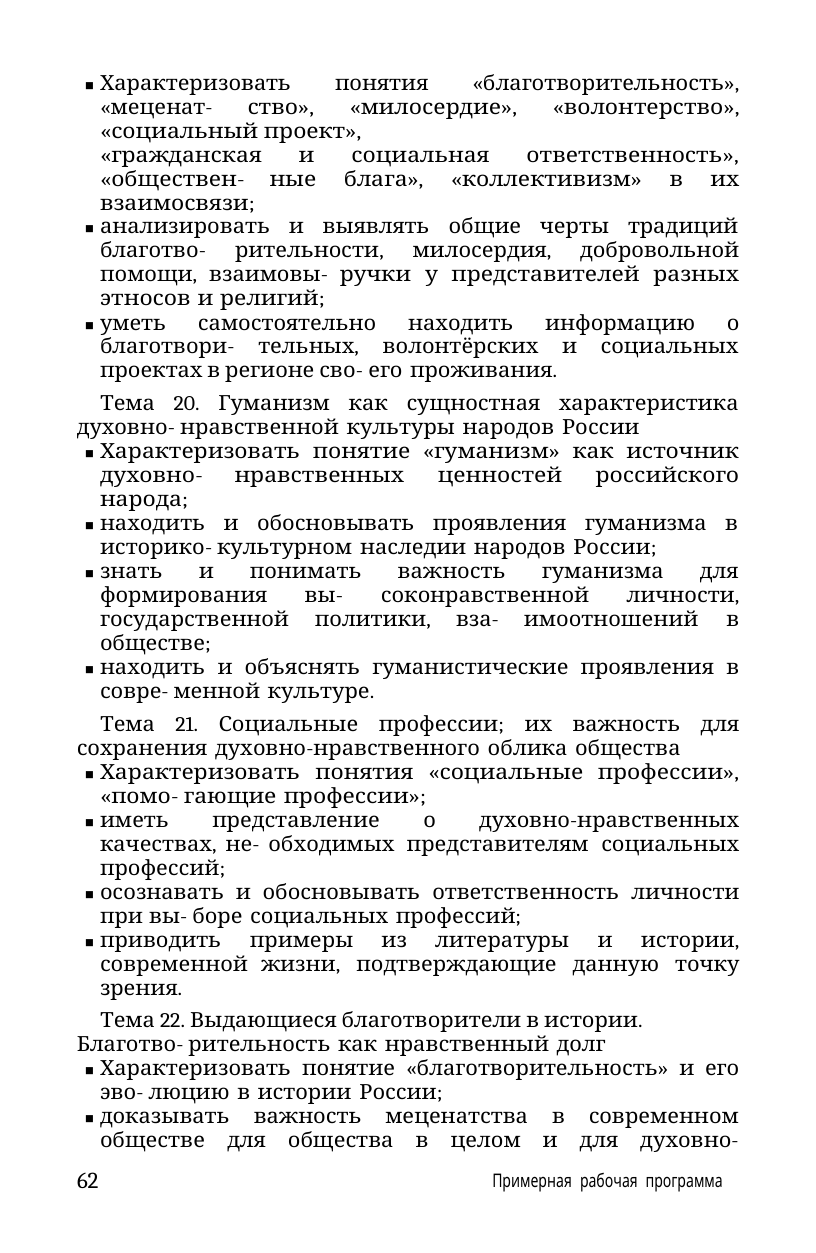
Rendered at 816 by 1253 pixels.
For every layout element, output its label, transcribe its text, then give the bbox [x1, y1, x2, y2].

list знать и понимать важность гуманизма для формирования вы- соконравственной личности, государственной политики, вза- имоотношений в обществе; [85, 560, 739, 656]
list приводить примеры из литературы и истории, современной жизни, подтверждающие данную точку зрения. [85, 928, 739, 1000]
list находить и объяснять гуманистические проявления в совре- менной культуре. [85, 656, 739, 703]
list анализировать и выявлять общие черты традиций благотво- рительности, милосердия, добровольной помощи, взаимовы- ручки у представителей разных этносов и религий; [85, 215, 739, 311]
list осознавать и обосновывать ответственность личности при вы- боре социальных профессий; [85, 880, 739, 928]
list иметь представление о духовно-нравственных качествах, не- обходимых представителям социальных профессий; [85, 808, 739, 880]
text Тема 22. Выдающиеся благотворители в истории. Благотво- рительность как нравственный долг [77, 1009, 751, 1057]
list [85, 1105, 739, 1153]
list Характеризовать понятие «гуманизм» как источник духовно- нравственных ценностей российского народа; [85, 440, 739, 512]
list Характеризовать понятия «благотворительность», «меценат- ство», «милосердие», «волонтерство», «социальный проект», [85, 71, 739, 143]
list находить и обосновывать проявления гуманизма в историко- культурном наследии народов России; [85, 512, 739, 560]
list Характеризовать понятие «благотворительность» и его эво- люцию в истории России; [85, 1057, 739, 1105]
text «гражданская и социальная ответственность», «обществен- ные блага», «коллективизм» в их взаимосвязи; [100, 143, 739, 215]
list уметь самостоятельно находить информацию о благотвори- тельных, волонтёрских и социальных проектах в регионе сво- его проживания. [85, 311, 739, 383]
text Тема 20. Гуманизм как сущностная характеристика духовно- нравственной культуры народов России [77, 392, 739, 440]
list Характеризовать понятия «социальные профессии», «помо- гающие профессии»; [85, 760, 739, 808]
text Тема 21. Социальные профессии; их важность для сохранения духовно-нравственного облика общества [77, 712, 739, 760]
